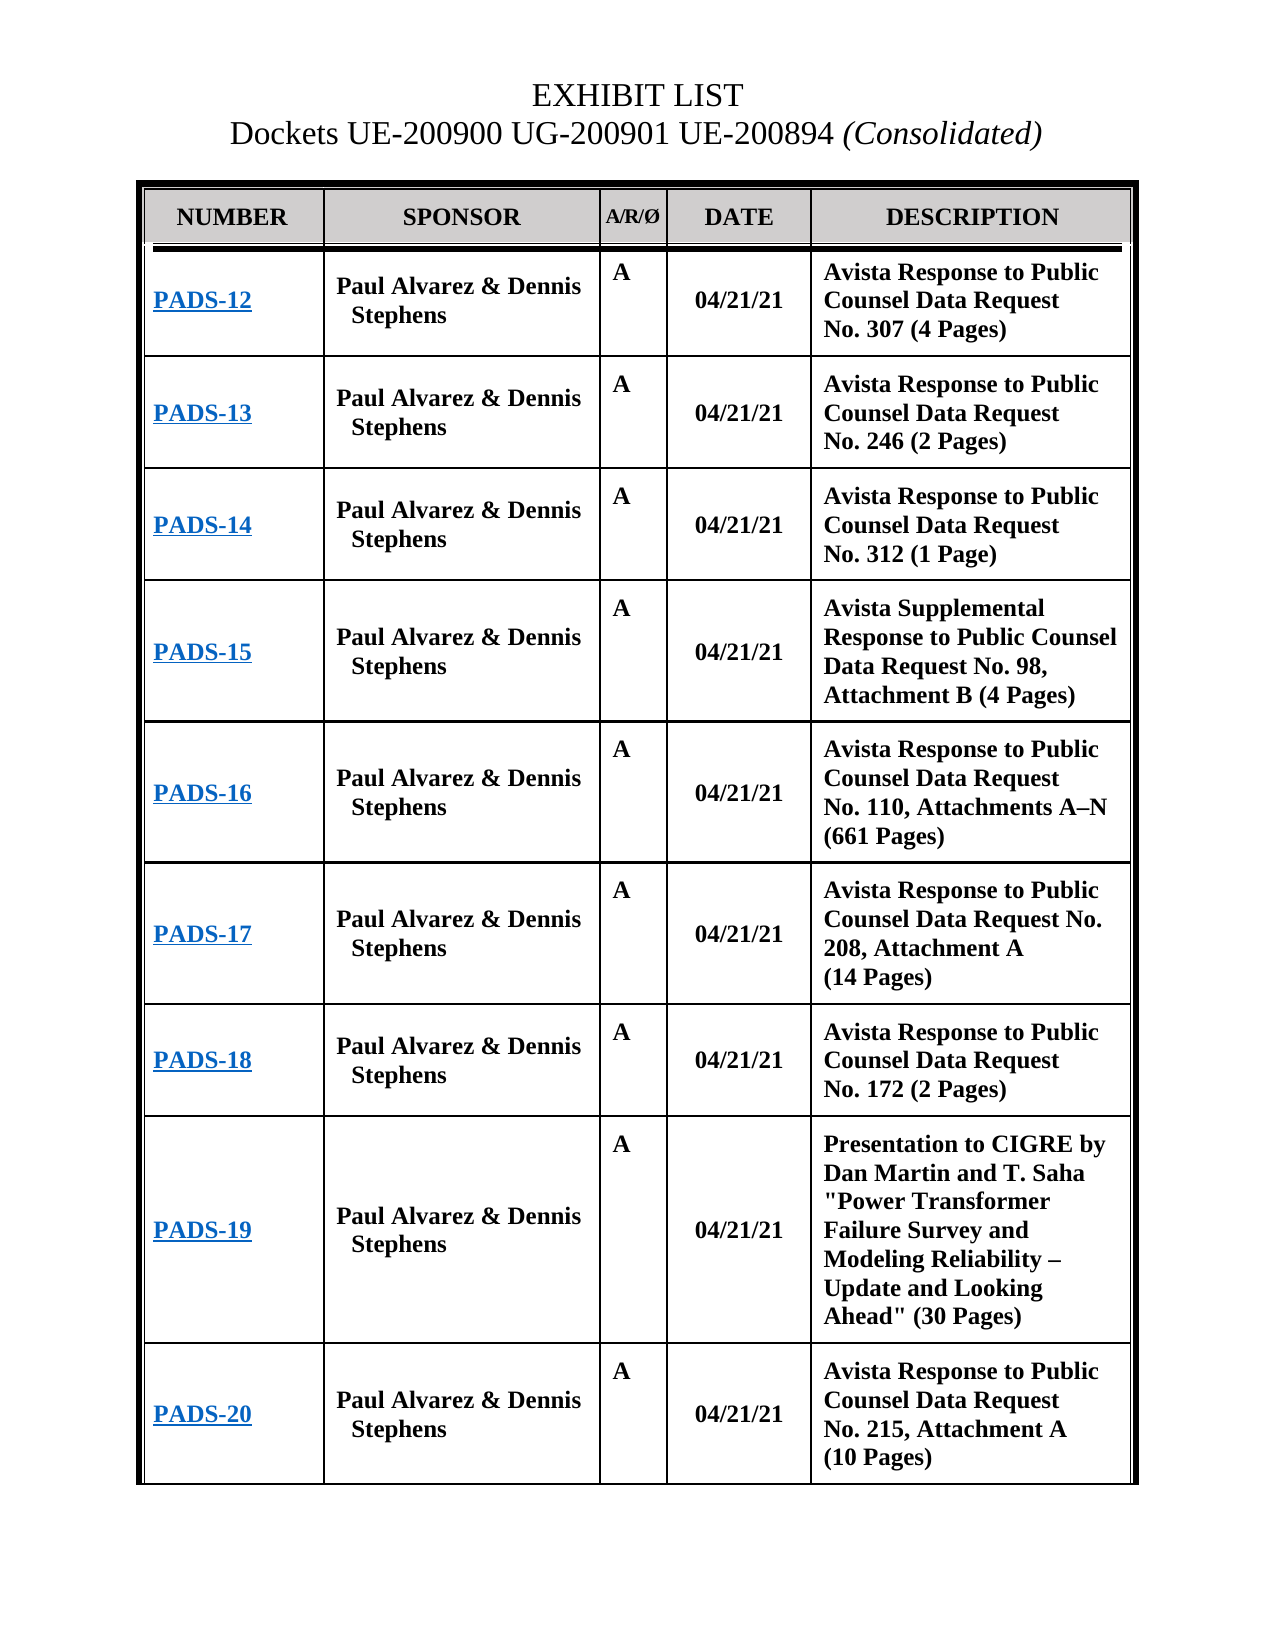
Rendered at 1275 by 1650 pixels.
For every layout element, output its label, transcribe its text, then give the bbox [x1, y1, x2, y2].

table_cell 04/21/21 [668, 1005, 810, 1115]
table_cell Avista Response to Public Counsel Data Request No. 110, Attachments A–N (661 Pages) [812, 723, 1130, 861]
table_cell 04/21/21 [668, 723, 810, 861]
table_cell A [601, 581, 666, 720]
table_cell Paul Alvarez & Dennis Stephens [325, 723, 599, 861]
table_cell PADS-19 [145, 1117, 323, 1342]
table_cell PADS-15 [145, 581, 323, 720]
table_cell Paul Alvarez & Dennis Stephens [325, 1005, 599, 1115]
table_cell 04/21/21 [668, 581, 810, 720]
table_cell PADS-14 [145, 469, 323, 579]
table_cell A [601, 1117, 666, 1342]
table_cell A [601, 357, 666, 467]
table_cell 04/21/21 [668, 469, 810, 579]
table_cell 04/21/21 [668, 1344, 810, 1483]
table_cell 04/21/21 [668, 864, 810, 1002]
table_cell Presentation to CIGRE by Dan Martin and T. Saha "Power Transformer Failure Survey and Modeling Reliability – Update and Looking Ahead" (30 Pages) [812, 1117, 1130, 1342]
table_cell Avista Response to Public Counsel Data Request No. 172 (2 Pages) [812, 1005, 1130, 1115]
table_cell Paul Alvarez & Dennis Stephens [325, 581, 599, 720]
table_cell 04/21/21 [668, 252, 810, 355]
table_cell Paul Alvarez & Dennis Stephens [325, 1117, 599, 1342]
table_cell Paul Alvarez & Dennis Stephens [325, 864, 599, 1002]
table_cell A [601, 252, 666, 355]
table_cell A [601, 723, 666, 861]
table_cell Paul Alvarez & Dennis Stephens [325, 252, 599, 355]
table_header A/R/Ø [601, 190, 666, 242]
table_cell PADS-20 [145, 1344, 323, 1483]
table_cell Avista Response to Public Counsel Data Request No. 307 (4 Pages) [812, 243, 1133, 355]
table_cell 04/21/21 [668, 357, 810, 467]
table_cell Avista Response to Public Counsel Data Request No. 215, Attachment A (10 Pages) [812, 1344, 1130, 1483]
table_cell Avista Supplemental Response to Public Counsel Data Request No. 98, Attachment B (4 Pages) [812, 581, 1130, 720]
table_cell A [601, 1344, 666, 1483]
table_header DATE [668, 190, 810, 242]
table_cell A [601, 864, 666, 1002]
table_header DESCRIPTION [812, 190, 1130, 242]
table_cell Avista Response to Public Counsel Data Request No. 208, Attachment A (14 Pages) [812, 864, 1130, 1002]
table_cell Paul Alvarez & Dennis Stephens [325, 469, 599, 579]
table_cell Paul Alvarez & Dennis Stephens [325, 357, 599, 467]
table_cell Avista Response to Public Counsel Data Request No. 246 (2 Pages) [812, 357, 1130, 467]
table_cell Avista Response to Public Counsel Data Request No. 312 (1 Page) [812, 469, 1130, 579]
table_header SPONSOR [325, 190, 599, 242]
table_cell A [601, 469, 666, 579]
table_cell PADS-17 [145, 864, 323, 1002]
table_cell Paul Alvarez & Dennis Stephens [325, 1344, 599, 1483]
table_cell PADS-16 [145, 723, 323, 861]
table_cell 04/21/21 [668, 1117, 810, 1342]
table_cell A [601, 1005, 666, 1115]
table_cell PADS-12 [142, 243, 323, 355]
table_cell PADS-18 [145, 1005, 323, 1115]
table_header NUMBER [145, 190, 323, 242]
table_cell PADS-13 [145, 357, 323, 467]
